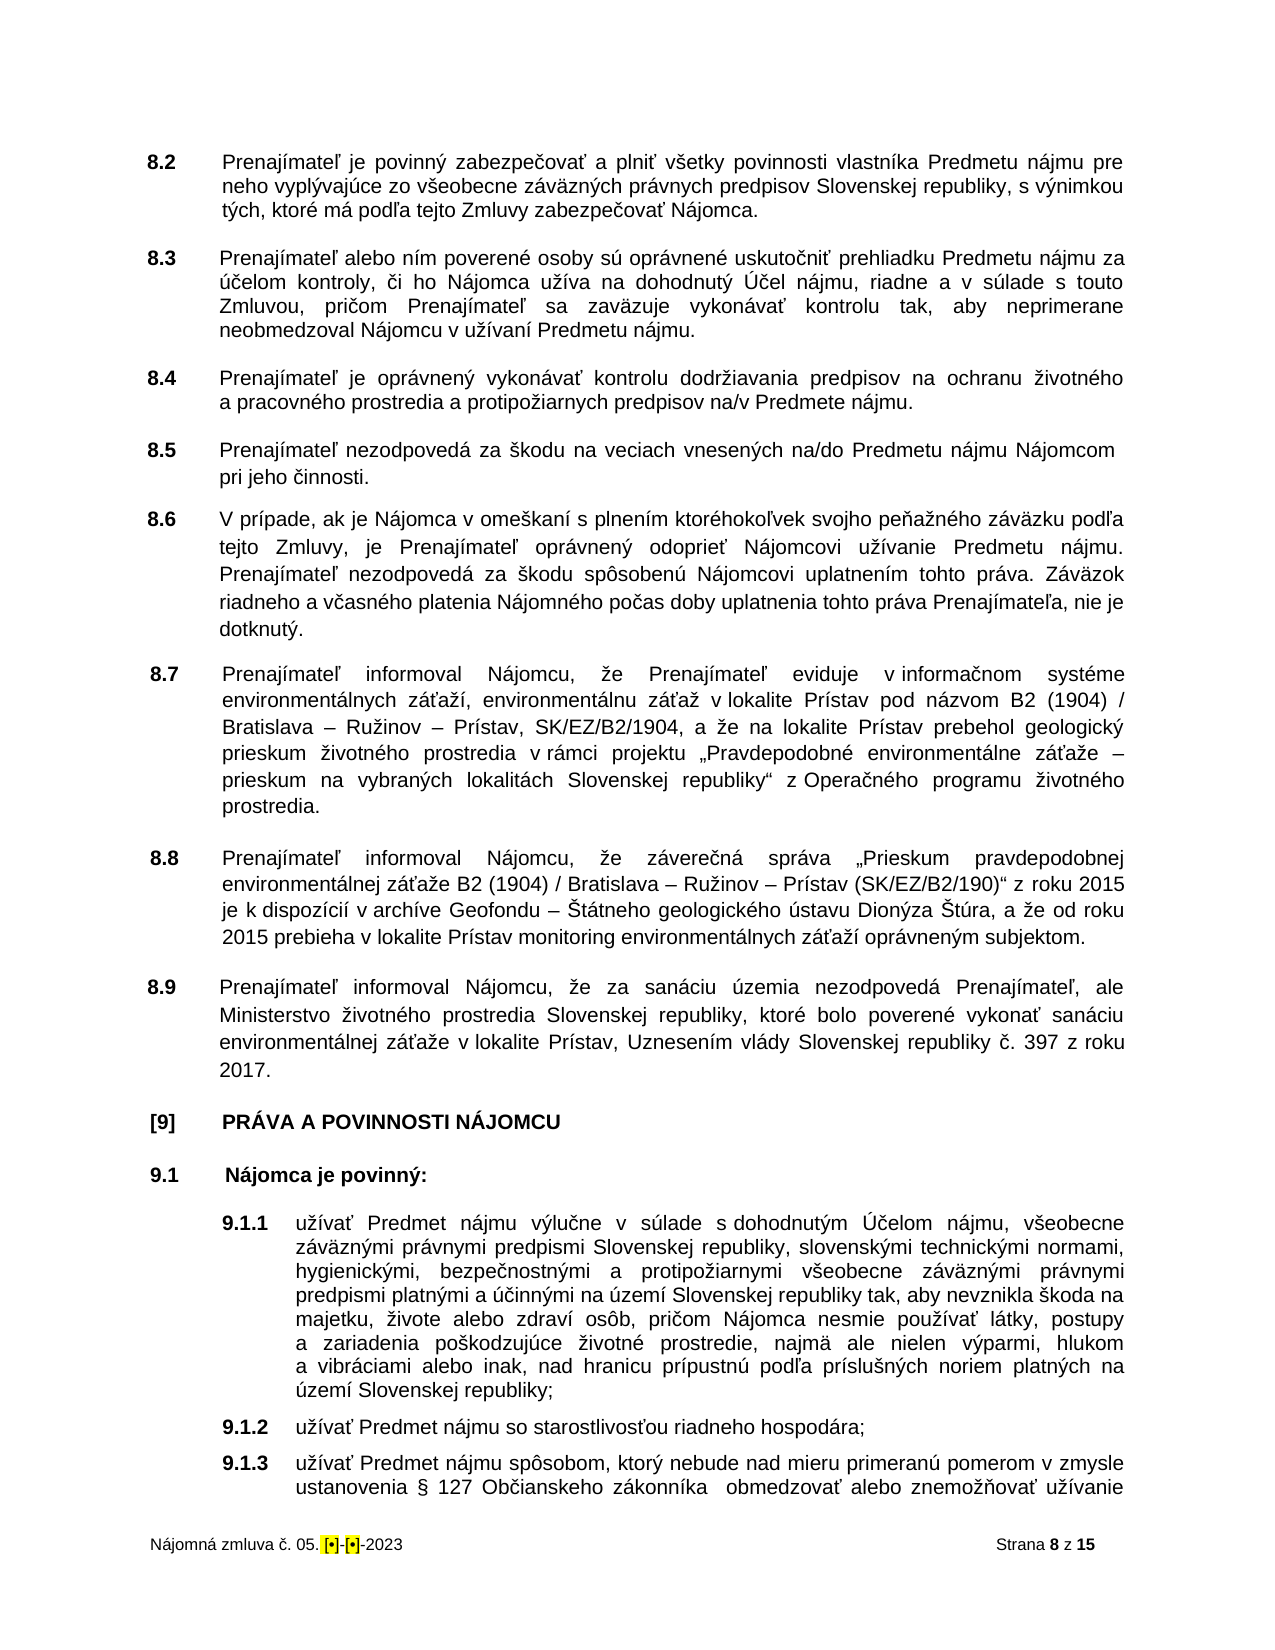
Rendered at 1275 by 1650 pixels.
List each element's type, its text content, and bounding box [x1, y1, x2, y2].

text 9.1.1 užívať Predmet nájmu výlučne v súlade s dohodnutým Účelom nájmu, všeobecne záväznými právnymi predpismi Slovenskej republiky, slovenskými technickými normami, hygienickými, bezpečnostnými a protipožiarnymi všeobecne záväznými právnymi predpismi platnými a účinnými na území Slovenskej republiky tak, aby nevznikla škoda na majetku, živote alebo zdraví osôb, pričom Nájomca nesmie používať látky, postupy a zariadenia poškodzujúce životné prostredie, najmä ale nielen výparmi, hlukom a vibráciami alebo inak, nad hranicu prípustnú podľa príslušných noriem platných na území Slovenskej republiky; [222, 1211, 1125, 1402]
text 9.1.2 užívať Predmet nájmu so starostlivosťou riadneho hospodára; [222, 1415, 1125, 1439]
text 8.9 Prenajímateľ informoval Nájomcu, že za sanáciu územia nezodpovedá Prenajímateľ, ale Ministerstvo životného prostredia Slovenskej republiky, ktoré bolo poverené vykonať sanáciu environmentálnej záťaže v lokalite Prístav, Uznesením vlády Slovenskej republiky č. 397 z roku 2017. [147, 975, 1125, 1082]
text 8.3 Prenajímateľ alebo ním poverené osoby sú oprávnené uskutočniť prehliadku Predmetu nájmu za účelom kontroly, či ho Nájomca užíva na dohodnutý Účel nájmu, riadne a v súlade s touto Zmluvou, pričom Prenajímateľ sa zaväzuje vykonávať kontrolu tak, aby neprimerane neobmedzoval Nájomcu v užívaní Predmetu nájmu. [147, 246, 1125, 342]
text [222, 1451, 1125, 1499]
text 8.5 Prenajímateľ nezodpovedá za škodu na veciach vnesených na/do Predmetu nájmu Nájomcom pri jeho činnosti. [147, 437, 1125, 489]
text 8.6 V prípade, ak je Nájomca v omeškaní s plnením ktoréhokoľvek svojho peňažného záväzku podľa tejto Zmluvy, je Prenajímateľ oprávnený odoprieť Nájomcovi užívanie Predmetu nájmu. Prenajímateľ nezodpovedá za škodu spôsobenú Nájomcovi uplatnením tohto práva. Záväzok riadneho a včasného platenia Nájomného počas doby uplatnenia tohto práva Prenajímateľa, nie je dotknutý. [147, 507, 1125, 641]
text 8.8 Prenajímateľ informoval Nájomcu, že záverečná správa „Prieskum pravdepodobnej environmentálnej záťaže B2 (1904) / Bratislava – Ružinov – Prístav (SK/EZ/B2/190)“ z roku 2015 je k dispozícií v archíve Geofondu – Štátneho geologického ústavu Dionýza Štúra, a že od roku 2015 prebieha v lokalite Prístav monitoring environmentálnych záťaží oprávneným subjektom. [150, 843, 1125, 949]
text [9] PRÁVA A POVINNOSTI NÁJOMCU [150, 1110, 1125, 1134]
text 8.4 Prenajímateľ je oprávnený vykonávať kontrolu dodržiavania predpisov na ochranu životného a pracovného prostredia a protipožiarnych predpisov na/v Predmete nájmu. [147, 366, 1125, 413]
text 9.1 Nájomca je povinný: [150, 1163, 1125, 1187]
text 8.2 Prenajímateľ je povinný zabezpečovať a plniť všetky povinnosti vlastníka Predmetu nájmu pre neho vyplývajúce zo všeobecne záväzných právnych predpisov Slovenskej republiky, s výnimkou tých, ktoré má podľa tejto Zmluvy zabezpečovať Nájomca. [147, 150, 1125, 222]
text 8.7 Prenajímateľ informoval Nájomcu, že Prenajímateľ eviduje v informačnom systéme environmentálnych záťaží, environmentálnu záťaž v lokalite Prístav pod názvom B2 (1904) / Bratislava – Ružinov – Prístav, SK/EZ/B2/1904, a že na lokalite Prístav prebehol geologický prieskum životného prostredia v rámci projektu „Pravdepodobné environmentálne záťaže – prieskum na vybraných lokalitách Slovenskej republiky“ z Operačného programu životného prostredia. [150, 659, 1125, 818]
